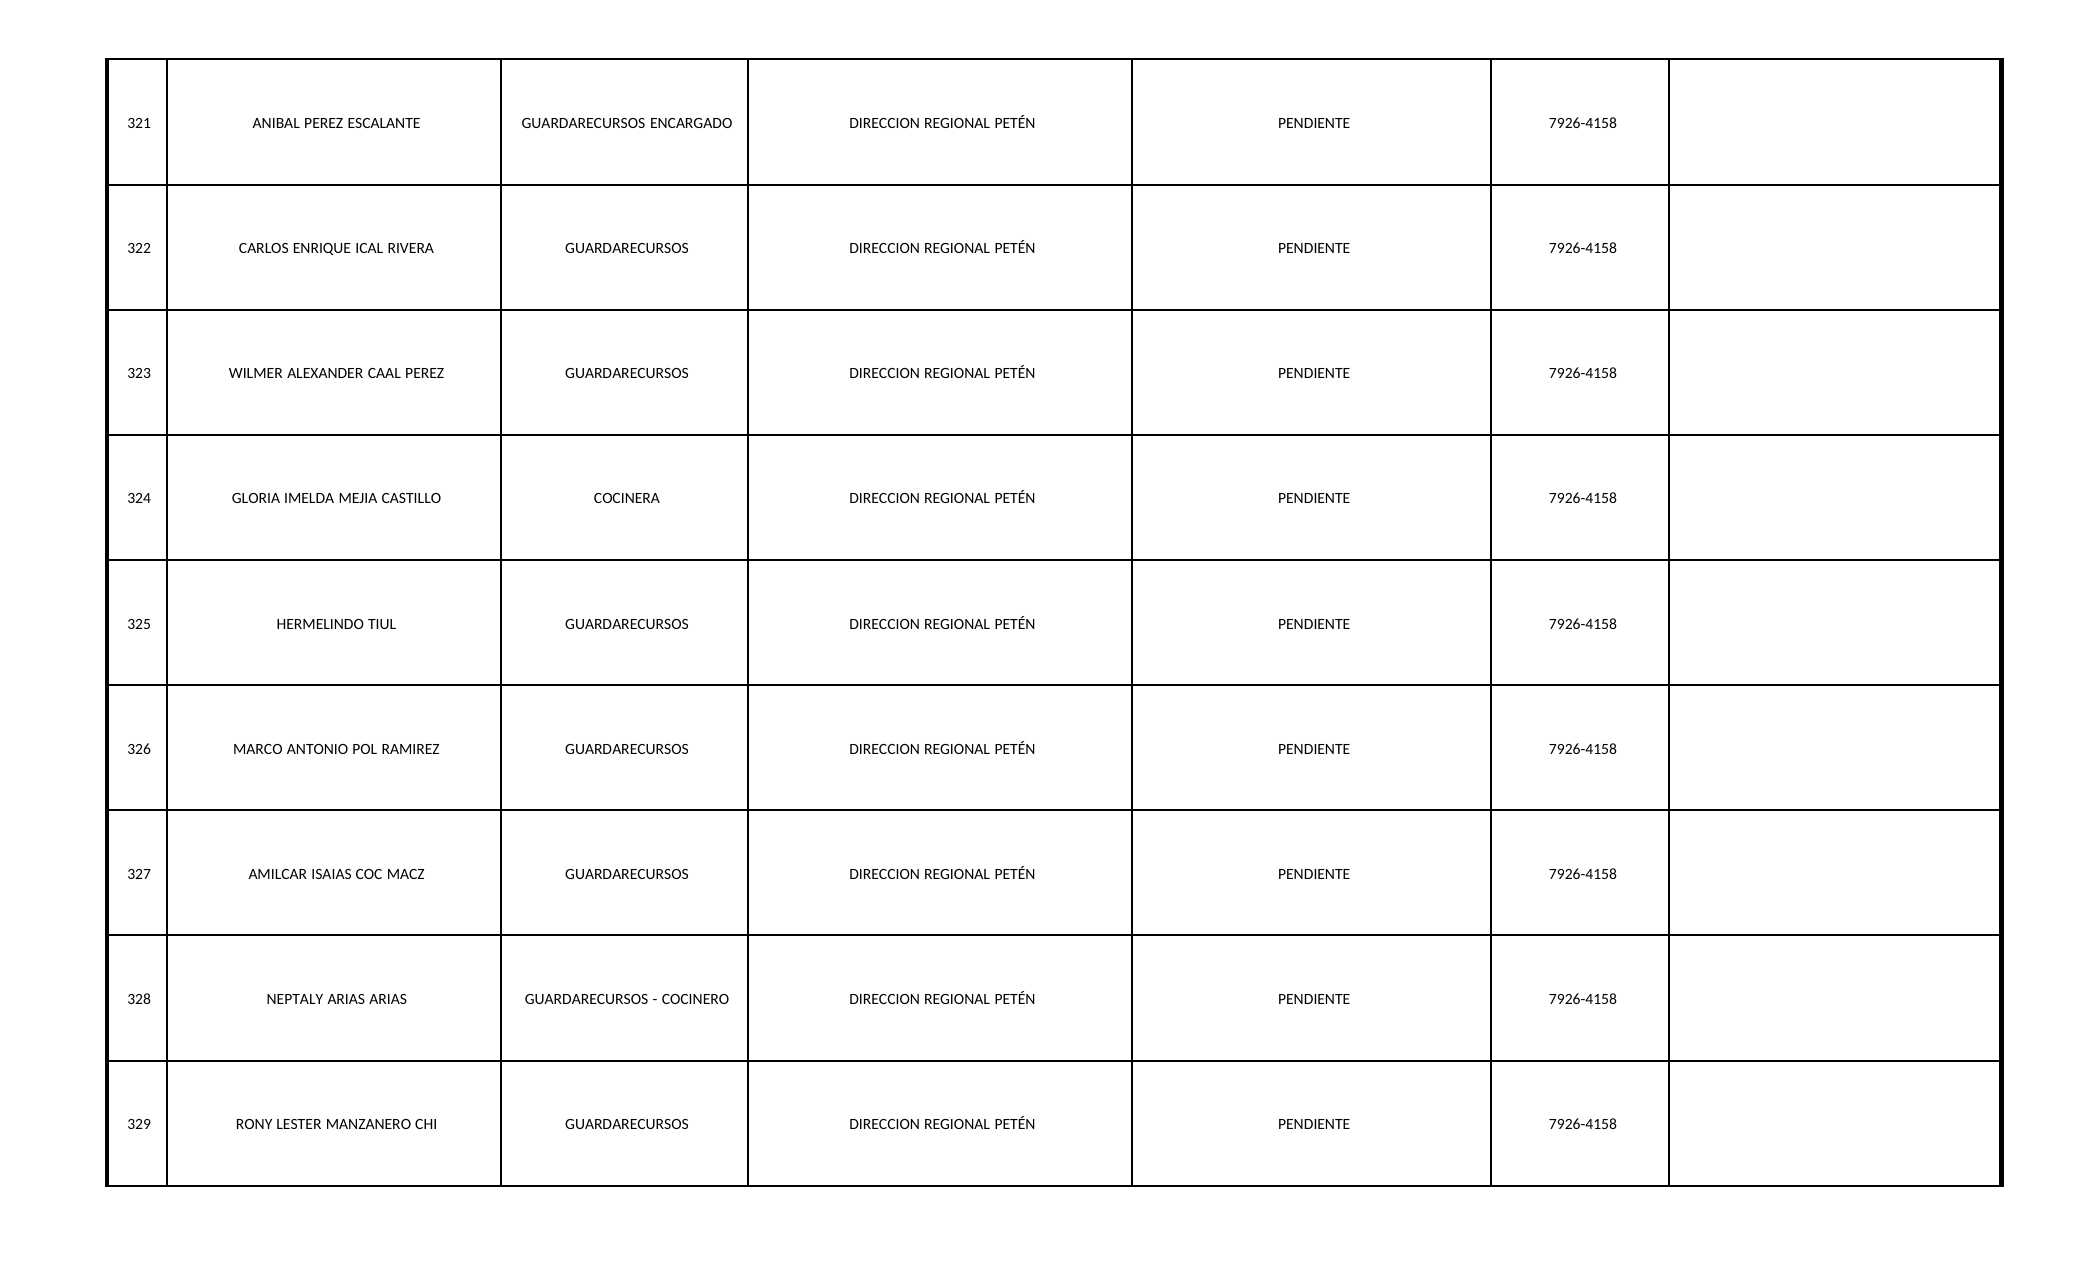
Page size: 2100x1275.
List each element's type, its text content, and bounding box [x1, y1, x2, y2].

table_cell 329 [109, 1062, 166, 1185]
table_cell DIRECCION REGIONAL PETÉN [749, 811, 1131, 934]
table_cell [1670, 186, 1999, 308]
table_cell 325 [109, 561, 166, 684]
table_cell [1670, 561, 1999, 684]
table_cell PENDIENTE [1133, 561, 1490, 684]
table_cell [1670, 1062, 1999, 1185]
table_cell GUARDARECURSOS [502, 811, 747, 934]
table_header 321 [109, 60, 166, 183]
table_cell DIRECCION REGIONAL PETÉN [749, 936, 1131, 1059]
table_cell [1670, 936, 1999, 1059]
table_cell PENDIENTE [1133, 686, 1490, 809]
table_cell GUARDARECURSOS [502, 186, 747, 308]
table_cell PENDIENTE [1133, 311, 1490, 434]
table_cell MARCO ANTONIO POL RAMIREZ [168, 686, 500, 809]
table_cell DIRECCION REGIONAL PETÉN [749, 186, 1131, 308]
table_header 7926-4158 [1492, 60, 1668, 183]
table_cell PENDIENTE [1133, 186, 1490, 308]
table_cell 7926-4158 [1492, 311, 1668, 434]
table_cell GUARDARECURSOS - COCINERO [502, 936, 747, 1059]
table_cell 327 [109, 811, 166, 934]
table_cell GUARDARECURSOS [502, 686, 747, 809]
table_cell 323 [109, 311, 166, 434]
table_cell 7926-4158 [1492, 1062, 1668, 1185]
table_header DIRECCION REGIONAL PETÉN [749, 60, 1131, 183]
table_cell NEPTALY ARIAS ARIAS [168, 936, 500, 1059]
table_cell GUARDARECURSOS [502, 1062, 747, 1185]
table_header PENDIENTE [1133, 60, 1490, 183]
table_cell [1670, 811, 1999, 934]
table_cell DIRECCION REGIONAL PETÉN [749, 1062, 1131, 1185]
table_cell AMILCAR ISAIAS COC MACZ [168, 811, 500, 934]
table_cell PENDIENTE [1133, 436, 1490, 559]
table_cell 7926-4158 [1492, 811, 1668, 934]
table_cell 324 [109, 436, 166, 559]
table_cell [1670, 436, 1999, 559]
table_cell COCINERA [502, 436, 747, 559]
table_cell PENDIENTE [1133, 811, 1490, 934]
table_cell GUARDARECURSOS [502, 311, 747, 434]
table_cell 7926-4158 [1492, 186, 1668, 308]
table_cell [1670, 686, 1999, 809]
table_cell [1670, 311, 1999, 434]
table_cell DIRECCION REGIONAL PETÉN [749, 686, 1131, 809]
table_cell DIRECCION REGIONAL PETÉN [749, 311, 1131, 434]
table_cell HERMELINDO TIUL [168, 561, 500, 684]
table_header [1670, 60, 1999, 183]
table_cell RONY LESTER MANZANERO CHI [168, 1062, 500, 1185]
table_cell 7926-4158 [1492, 436, 1668, 559]
table_cell GLORIA IMELDA MEJIA CASTILLO [168, 436, 500, 559]
table_cell 7926-4158 [1492, 936, 1668, 1059]
table_cell DIRECCION REGIONAL PETÉN [749, 436, 1131, 559]
table_cell GUARDARECURSOS [502, 561, 747, 684]
table_cell 7926-4158 [1492, 686, 1668, 809]
table_cell PENDIENTE [1133, 936, 1490, 1059]
table_cell WILMER ALEXANDER CAAL PEREZ [168, 311, 500, 434]
table_cell 328 [109, 936, 166, 1059]
table_cell CARLOS ENRIQUE ICAL RIVERA [168, 186, 500, 308]
table_header GUARDARECURSOS ENCARGADO [502, 60, 747, 183]
table_cell DIRECCION REGIONAL PETÉN [749, 561, 1131, 684]
table_cell 326 [109, 686, 166, 809]
table_cell 322 [109, 186, 166, 308]
table_header ANIBAL PEREZ ESCALANTE [168, 60, 500, 183]
table_cell 7926-4158 [1492, 561, 1668, 684]
table_cell PENDIENTE [1133, 1062, 1490, 1185]
